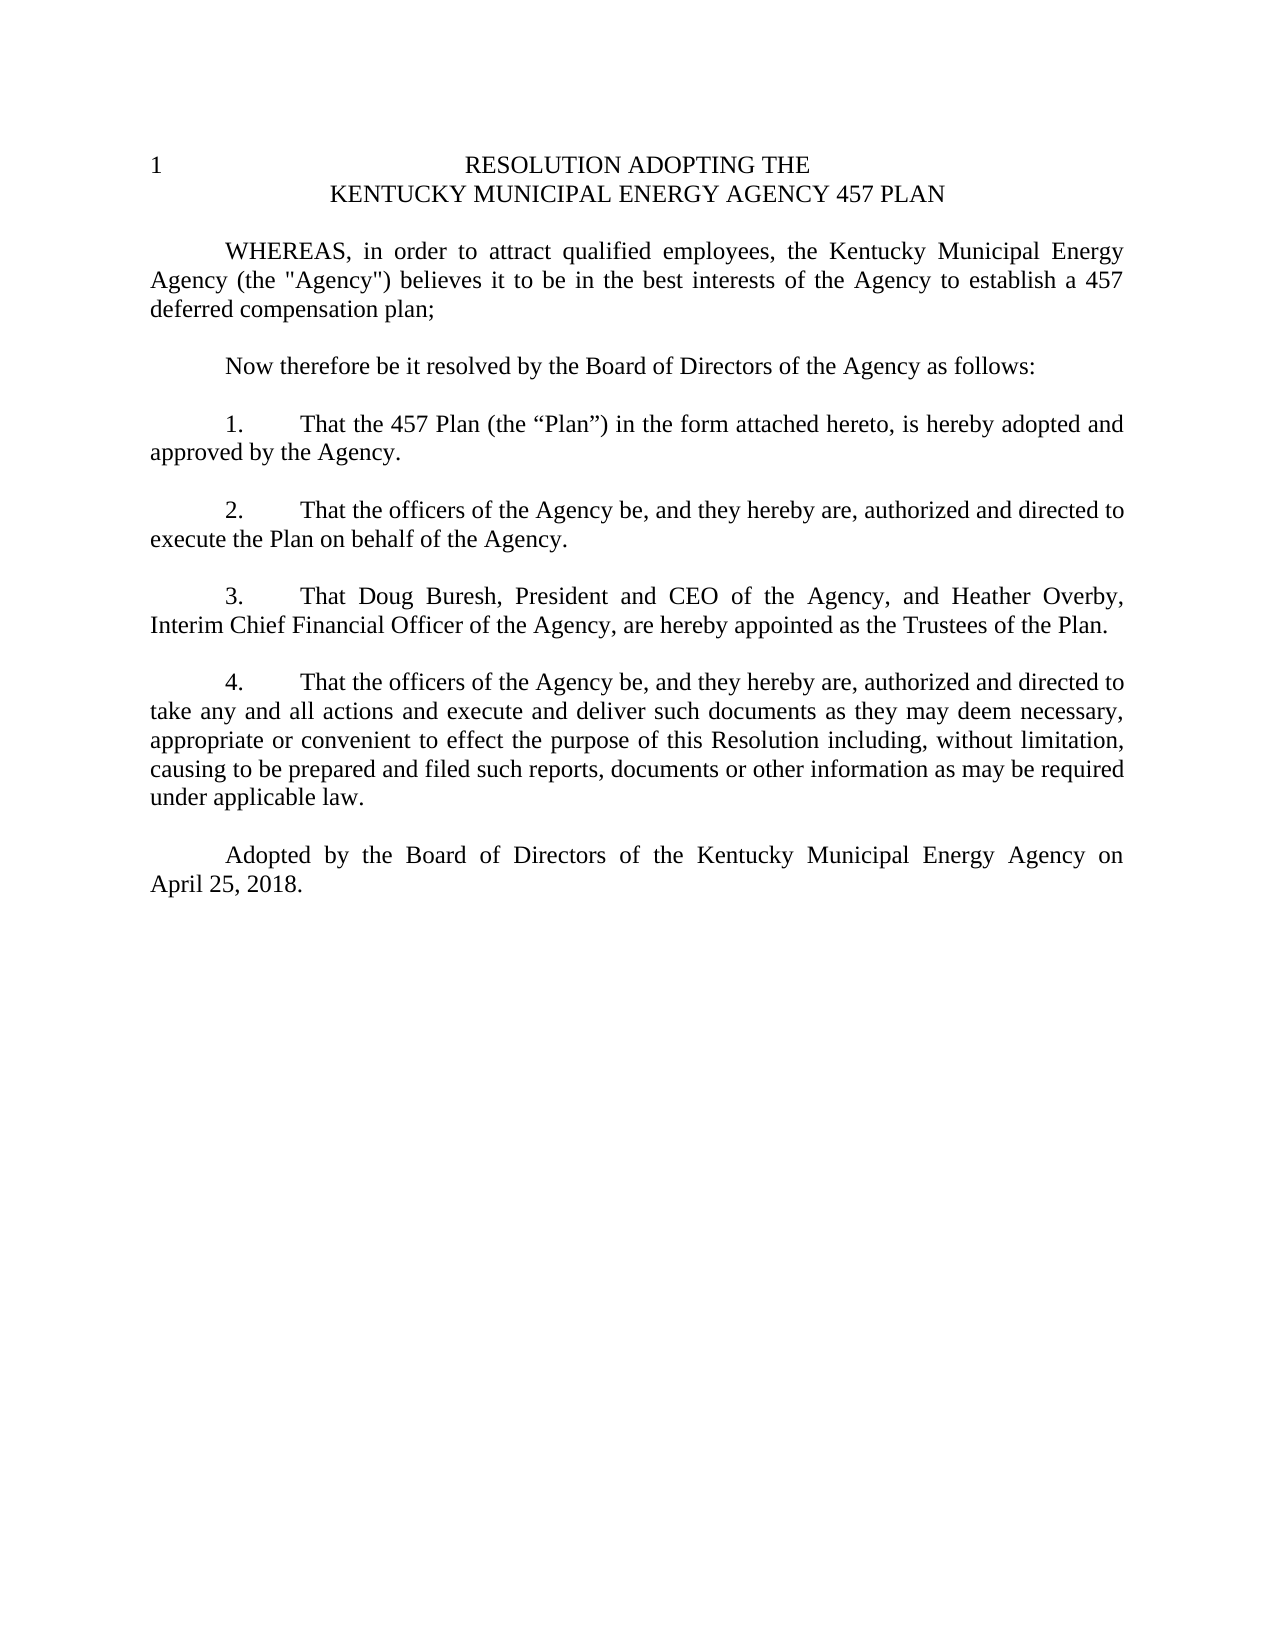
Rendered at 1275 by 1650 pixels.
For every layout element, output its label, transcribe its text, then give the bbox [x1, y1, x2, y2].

text 4. That the officers of the Agency be, and they hereby are, authorized and directed to take any and all actions and execute and deliver such documents as they may deem necessary, appropriate or convenient to effect the purpose of this Resolution including, without limitation, causing to be prepared and filed such reports, documents or other information as may be required under applicable law. [150, 667, 1125, 811]
text RESOLUTION ADOPTING THE [150, 150, 1125, 179]
text 2. That the officers of the Agency be, and they hereby are, authorized and directed to execute the Plan on behalf of the Agency. [150, 495, 1125, 552]
text Now therefore be it resolved by the Board of Directors of the Agency as follows: [150, 351, 1125, 380]
text KENTUCKY MUNICIPAL ENERGY AGENCY 457 PLAN [150, 179, 1125, 207]
text 1. That the 457 Plan (the “Plan”) in the form attached hereto, is hereby adopted and approved by the Agency. [150, 409, 1125, 466]
text 3. That Doug Buresh, President and CEO of the Agency, and Heather Overby, Interim Chief Financial Officer of the Agency, are hereby appointed as the Trustees of the Plan. [150, 581, 1125, 639]
text WHEREAS, in order to attract qualified employees, the Kentucky Municipal Energy Agency (the "Agency") believes it to be in the best interests of the Agency to establish a 457 deferred compensation plan; [150, 236, 1125, 322]
text Adopted by the Board of Directors of the Kentucky Municipal Energy Agency on April 25, 2018. [150, 840, 1125, 897]
